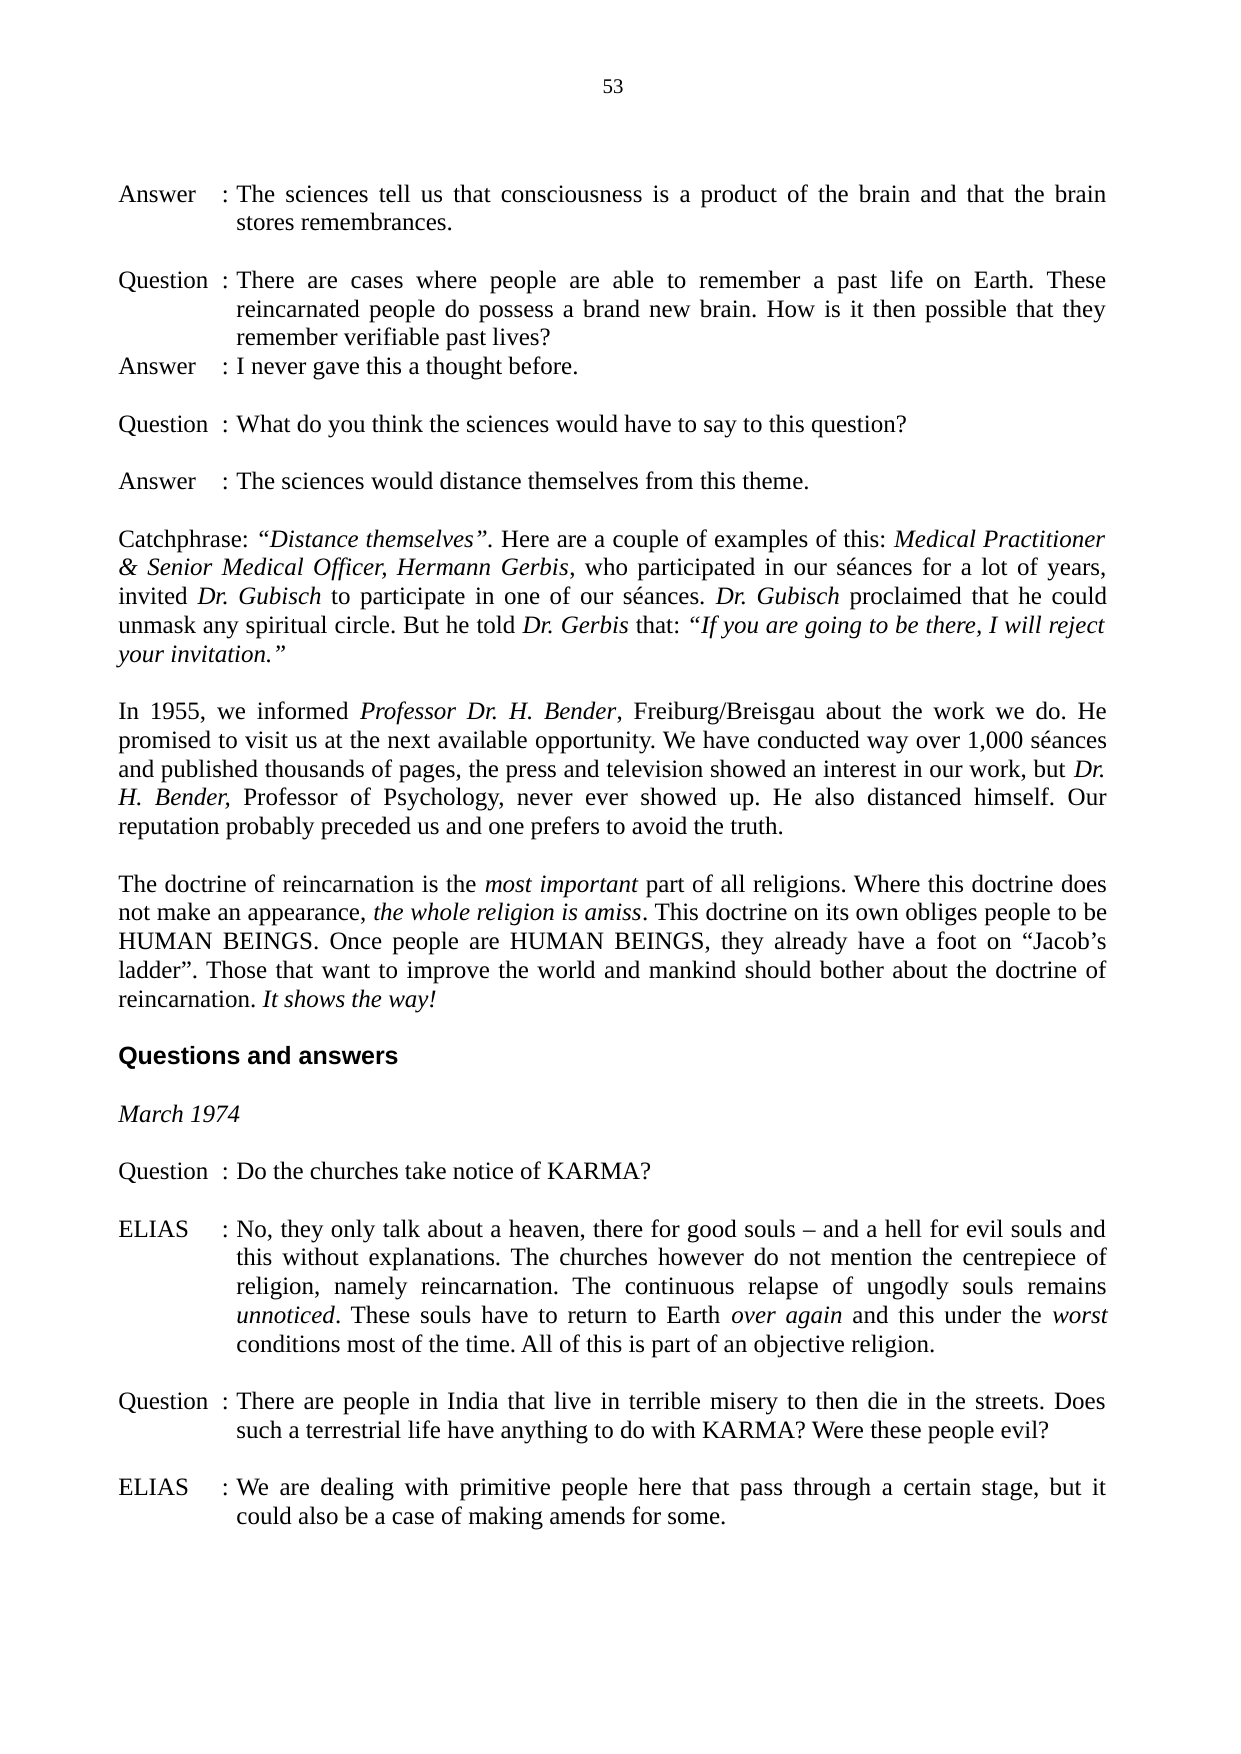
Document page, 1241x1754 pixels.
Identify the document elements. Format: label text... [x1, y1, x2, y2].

text Catchphrase: “Distance themselves”. Here are a couple of examples of this: Medical Practitioner & Senior Medical Officer, Hermann Gerbis, who participated in our séances for a lot of years, invited Dr. Gubisch to participate in one of our séances. Dr. Gubisch proclaimed that he could unmask any spiritual circle. But he told Dr. Gerbis that: “If you are going to be there, I will reject your invitation.” [118, 524, 1107, 667]
text Questions and answers [118, 1041, 1107, 1070]
text March 1974 [118, 1099, 1107, 1127]
text In 1955, we informed Professor Dr. H. Bender, Freiburg/Breisgau about the work we do. He promised to visit us at the next available opportunity. We have conducted way over 1,000 séances and published thousands of pages, the press and television showed an interest in our work, but Dr. H. Bender, Professor of Psychology, never ever showed up. He also distanced himself. Our reputation probably preceded us and one prefers to avoid the truth. [118, 696, 1107, 840]
text Question : What do you think the sciences would have to say to this question? [118, 409, 1107, 437]
text Question : There are cases where people are able to remember a past life on Earth. These reincarnated people do possess a brand new brain. How is it then possible that they remember verifiable past lives? [118, 265, 1107, 351]
text Answer : The sciences tell us that consciousness is a product of the brain and that the brain stores remembrances. [118, 179, 1107, 236]
text Answer : I never gave this a thought before. [118, 351, 1107, 380]
text The doctrine of reincarnation is the most important part of all religions. Where this doctrine does not make an appearance, the whole religion is amiss. This doctrine on its own obliges people to be HUMAN BEINGS. Once people are HUMAN BEINGS, they already have a foot on “Jacob’s ladder”. Those that want to improve the world and mankind should bother about the doctrine of reincarnation. It shows the way! [118, 869, 1107, 1012]
text ELIAS : No, they only talk about a heaven, there for good souls – and a hell for evil souls and this without explanations. The churches however do not mention the centrepiece of religion, namely reincarnation. The continuous relapse of ungodly souls remains unnoticed. These souls have to return to Earth over again and this under the worst conditions most of the time. All of this is part of an objective religion. [118, 1214, 1107, 1357]
text Question : There are people in India that live in terrible misery to then die in the streets. Does such a terrestrial life have anything to do with KARMA? Were these people evil? [118, 1386, 1107, 1444]
text ELIAS : We are dealing with primitive people here that pass through a certain stage, but it could also be a case of making amends for some. [118, 1472, 1107, 1530]
text Question : Do the churches take notice of KARMA? [118, 1156, 1107, 1185]
text Answer : The sciences would distance themselves from this theme. [118, 466, 1107, 495]
